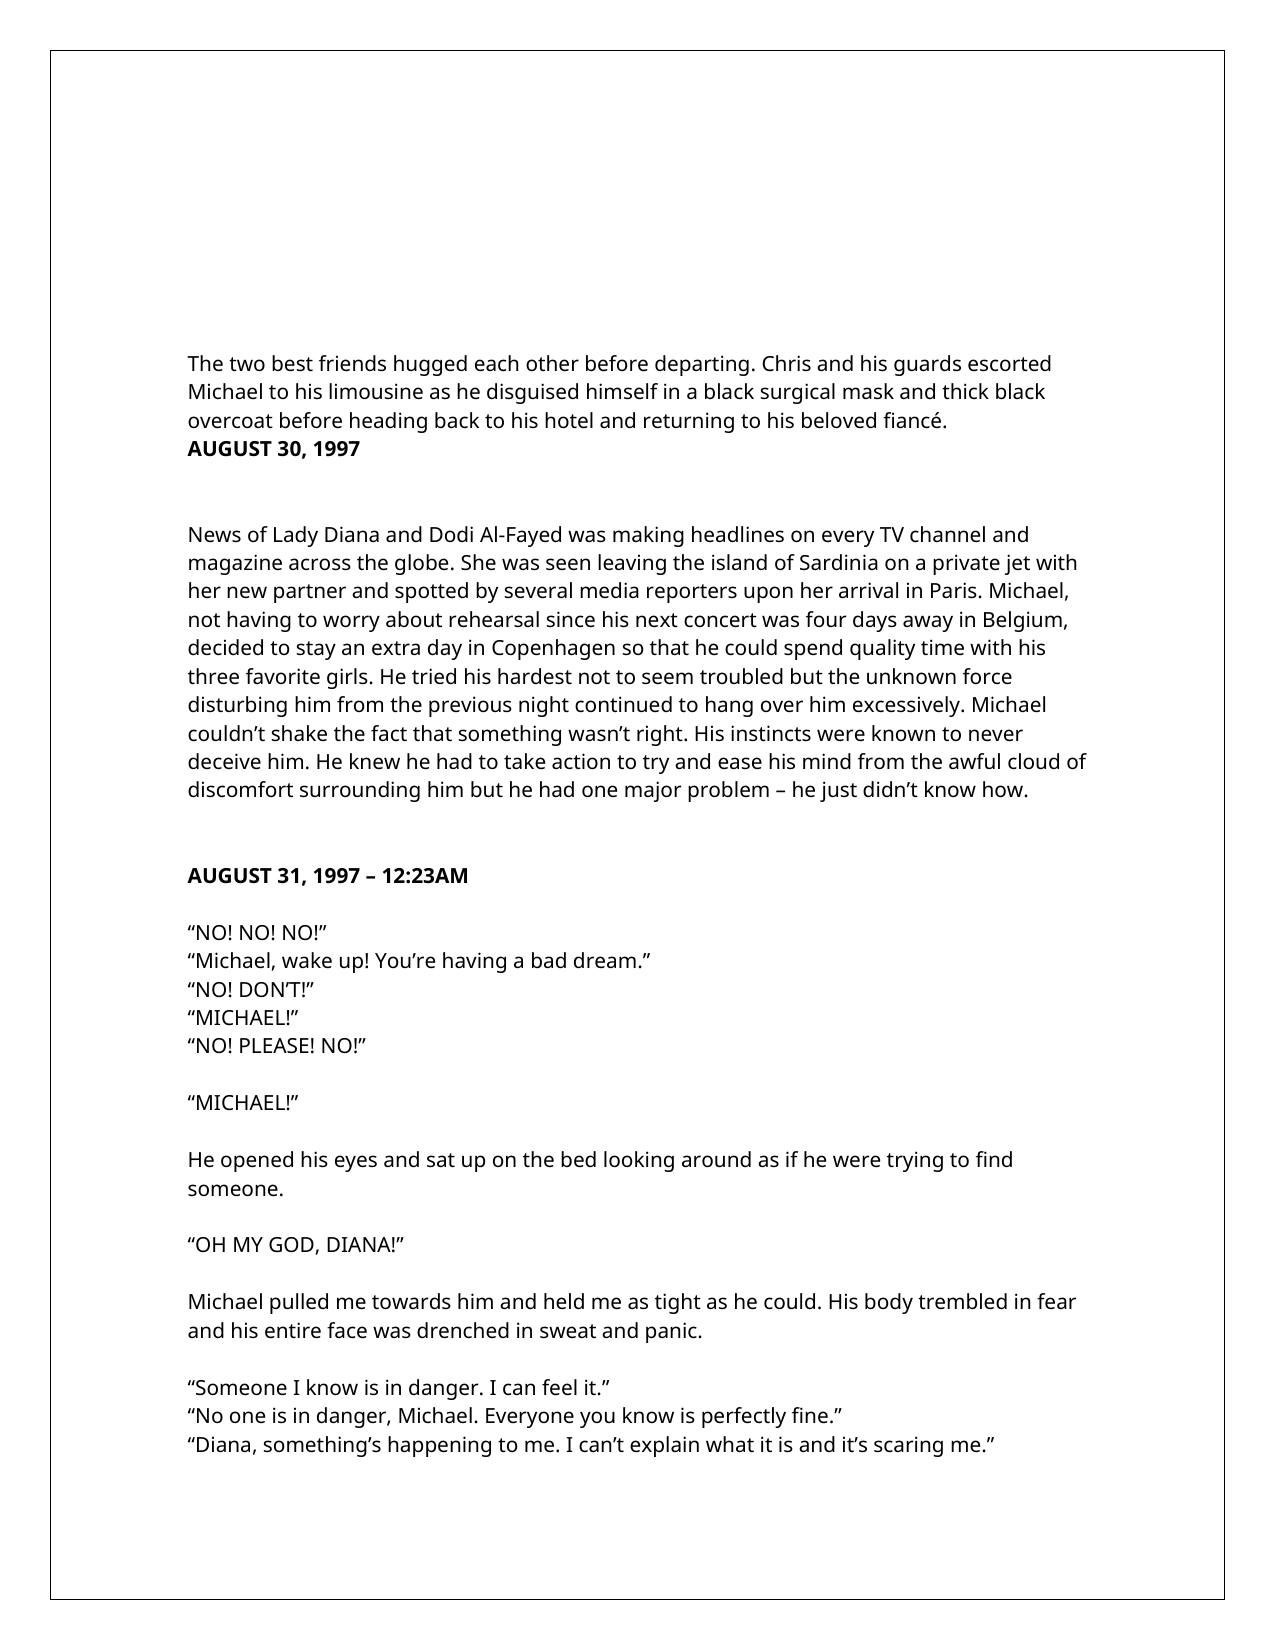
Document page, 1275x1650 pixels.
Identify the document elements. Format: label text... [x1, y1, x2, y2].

text AUGUST 30, 1997 [187, 434, 1087, 463]
text “MICHAEL!” [187, 1003, 1087, 1032]
text “Michael, wake up! You’re having a bad dream.” “NO! DON’T!” [187, 946, 1087, 1003]
text Michael pulled me towards him and held me as tight as he could. His body trembled in fear and his entire face was drenched in sweat and panic. [187, 1287, 1087, 1344]
text AUGUST 31, 1997 – 12:23AM [187, 861, 1087, 889]
text “OH MY GOD, DIANA!” [187, 1231, 1087, 1259]
text “MICHAEL!” [187, 1088, 1087, 1117]
text He opened his eyes and sat up on the bed looking around as if he were trying to find someone. [187, 1145, 1087, 1202]
text “Someone I know is in danger. I can feel it.” “No one is in danger, Michael. Everyone you know is perfectly fine.” [187, 1373, 1087, 1430]
text The two best friends hugged each other before departing. Chris and his guards escorted Michael to his limousine as he disguised himself in a black surgical mask and thick black overcoat before heading back to his hotel and returning to his beloved fiancé. [187, 349, 1087, 434]
text “NO! NO! NO!” [187, 918, 1087, 946]
text “Diana, something’s happening to me. I can’t explain what it is and it’s scaring me.” [187, 1430, 1087, 1458]
text News of Lady Diana and Dodi Al-Fayed was making headlines on every TV channel and magazine across the globe. She was seen leaving the island of Sardinia on a private jet with her new partner and spotted by several media reporters upon her arrival in Paris. Michael, not having to worry about rehearsal since his next concert was four days away in Belgium, decided to stay an extra day in Copenhagen so that he could spend quality time with his three favorite girls. He tried his hardest not to seem troubled but the unknown force disturbing him from the previous night continued to hang over him excessively. Michael couldn’t shake the fact that something wasn’t right. His instincts were known to never deceive him. He knew he had to take action to try and ease his mind from the awful cloud of discomfort surrounding him but he had one major problem – he just didn’t know how. [187, 520, 1087, 804]
text “NO! PLEASE! NO!” [187, 1032, 1087, 1060]
